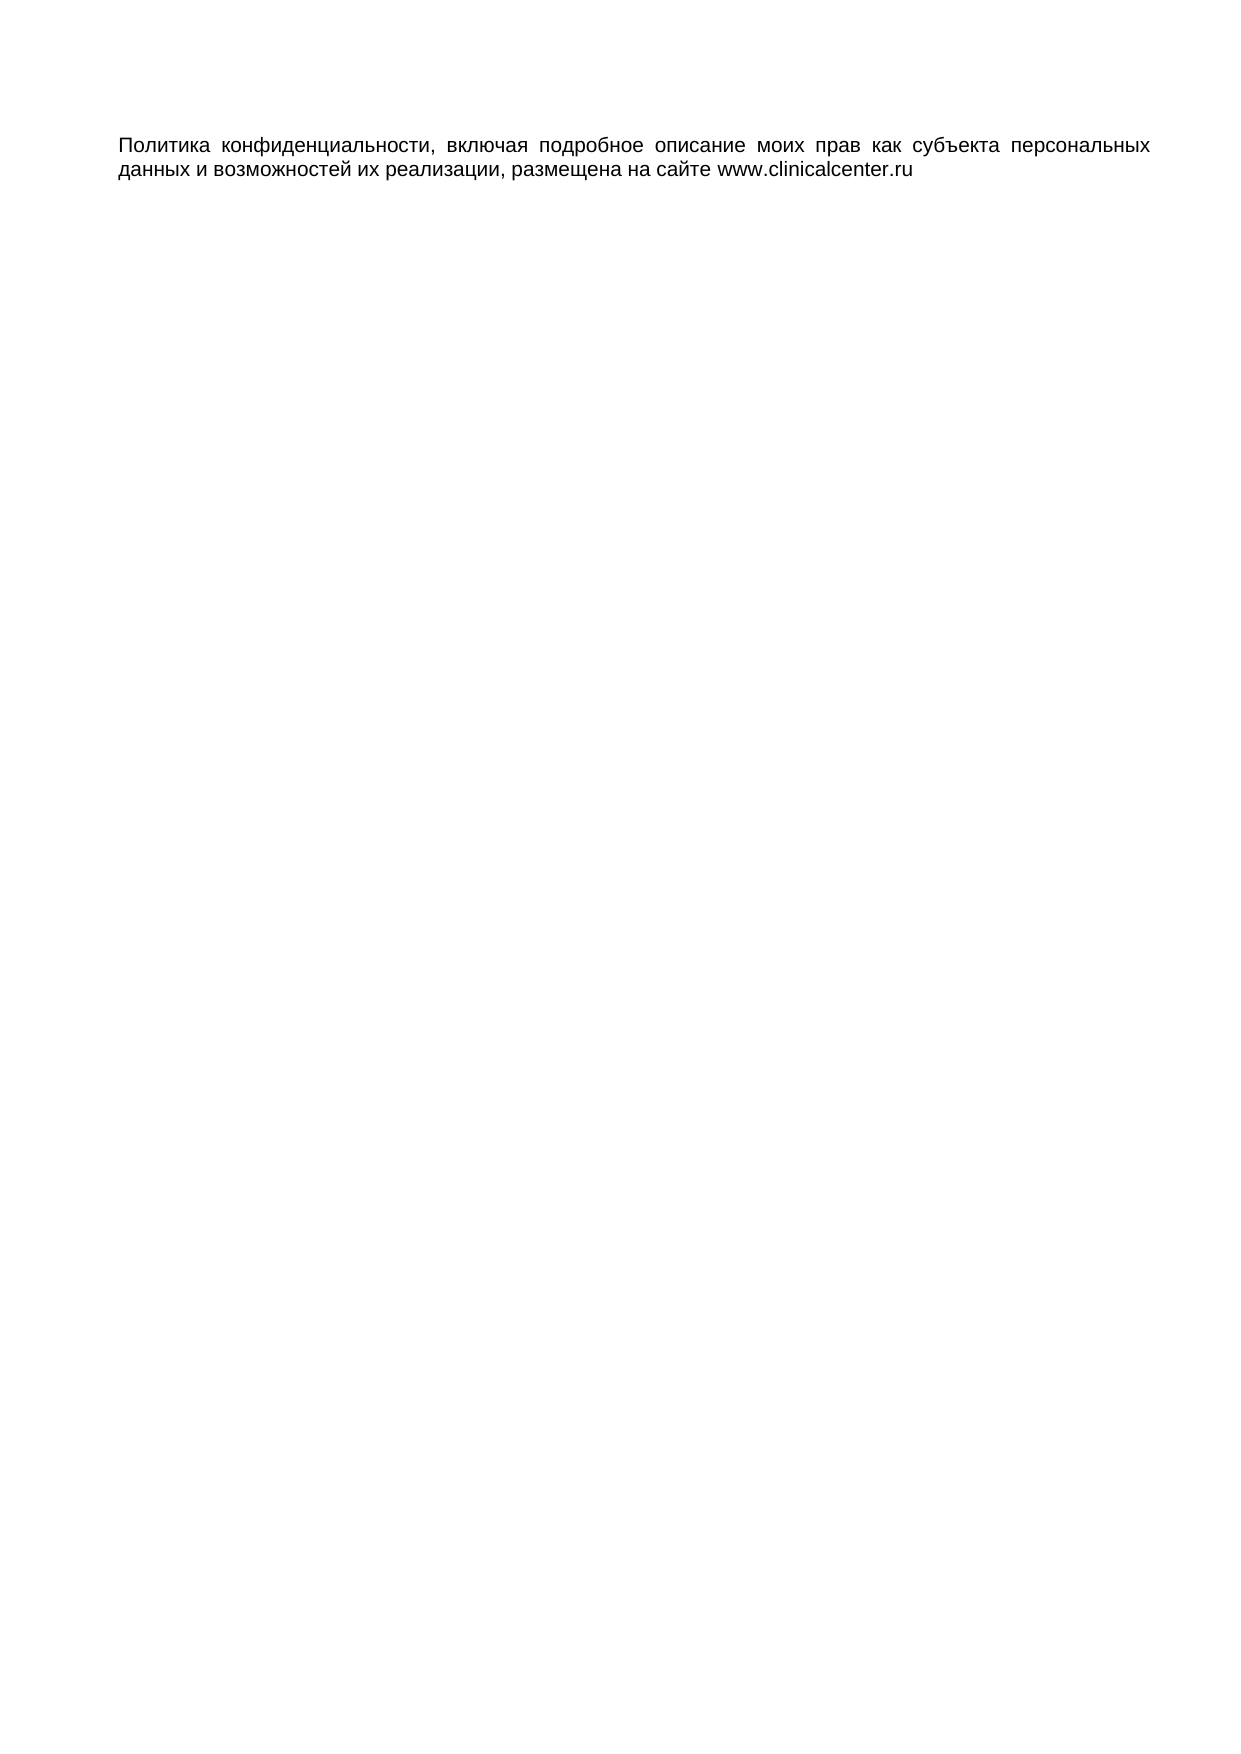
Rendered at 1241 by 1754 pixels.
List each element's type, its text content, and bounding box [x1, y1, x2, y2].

text Политика конфиденциальности, включая подробное описание моих прав как субъекта персональных данных и возможностей их реализации, размещена на сайте www.clinicalcenter.ru [118, 133, 1152, 181]
